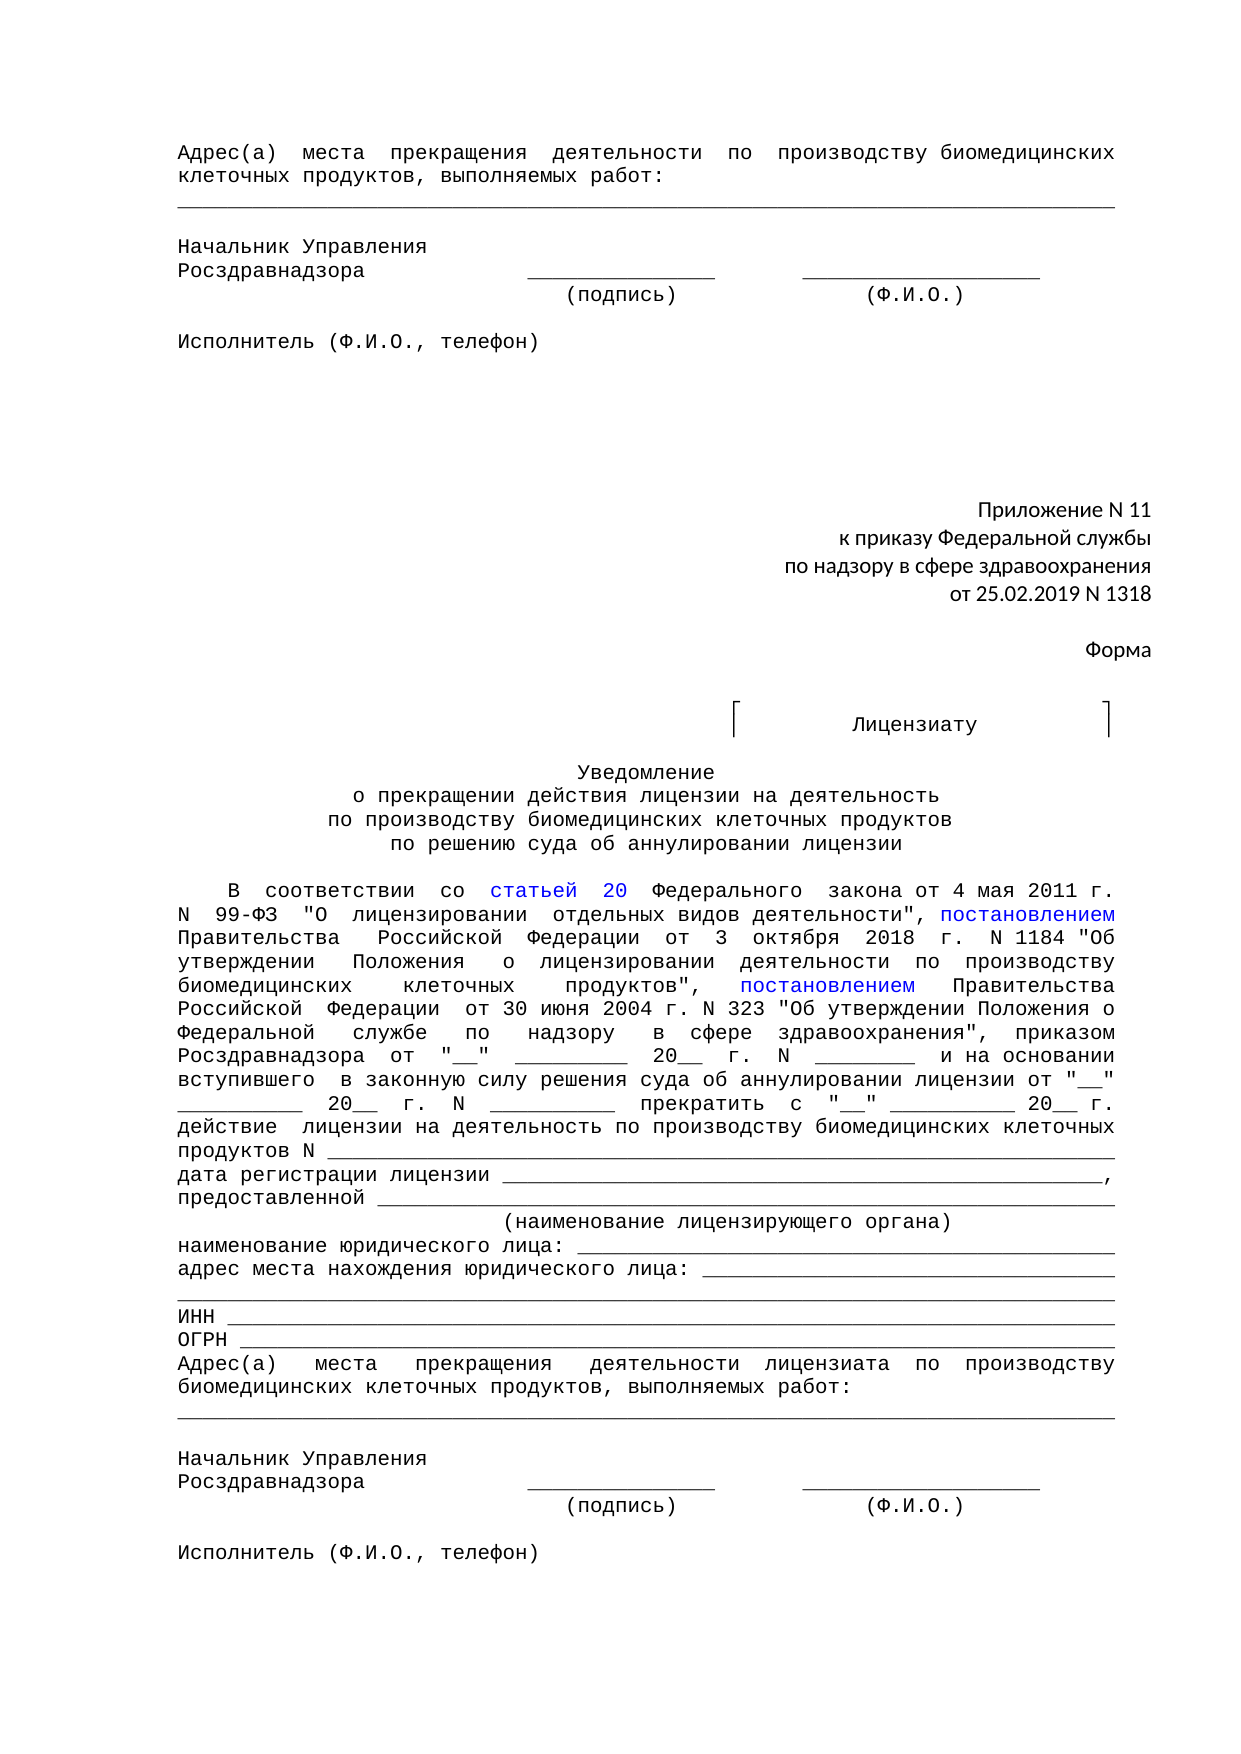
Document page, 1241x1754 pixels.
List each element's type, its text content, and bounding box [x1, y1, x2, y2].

text утверждении Положения о лицензировании деятельности по производству [177, 951, 1152, 974]
text Уведомление [177, 762, 1152, 785]
text ИНН _______________________________________________________________________ [177, 1306, 1152, 1329]
text к приказу Федеральной службы [177, 523, 1152, 551]
text Росздравнадзора от "__" _________ 20__ г. N ________ и на основании [177, 1046, 1152, 1069]
text (подпись) (Ф.И.О.) [177, 284, 1152, 307]
text биомедицинских клеточных продуктов", постановлением Правительства [177, 974, 1152, 998]
text ___________________________________________________________________________ [177, 1400, 1152, 1424]
text действие лицензии на деятельность по производству биомедицинских клеточных [177, 1116, 1152, 1140]
text Адрес(а) места прекращения деятельности по производству биомедицинских [177, 142, 1152, 165]
text Приложение N 11 [177, 495, 1152, 523]
text о прекращении действия лицензии на деятельность [177, 785, 1152, 809]
text Российской Федерации от 30 июня 2004 г. N 323 "Об утверждении Положения о [177, 998, 1152, 1022]
text Исполнитель (Ф.И.О., телефон) [177, 1542, 1152, 1566]
text Федеральной службе по надзору в сфере здравоохранения", приказом [177, 1022, 1152, 1046]
text Росздравнадзора _______________ ___________________ [177, 1471, 1152, 1495]
text (подпись) (Ф.И.О.) [177, 1495, 1152, 1518]
text В соответствии со статьей 20 Федерального закона от 4 мая 2011 г. [177, 880, 1152, 904]
text по решению суда об аннулировании лицензии [177, 833, 1152, 856]
text Исполнитель (Ф.И.О., телефон) [177, 331, 1152, 354]
text Начальник Управления [177, 1447, 1152, 1471]
text Адрес(а) места прекращения деятельности лицензиата по производству [177, 1353, 1152, 1377]
text от 25.02.2019 N 1318 [177, 579, 1152, 607]
text вступившего в законную силу решения суда об аннулировании лицензии от "__" [177, 1069, 1152, 1093]
text продуктов N _______________________________________________________________ [177, 1140, 1152, 1164]
text (наименование лицензирующего органа) [177, 1211, 1152, 1235]
text __________ 20__ г. N __________ прекратить с "__" __________ 20__ г. [177, 1093, 1152, 1116]
text по производству биомедицинских клеточных продуктов [177, 809, 1152, 833]
text наименование юридического лица: ___________________________________________ [177, 1235, 1152, 1258]
text по надзору в сфере здравоохранения [177, 551, 1152, 579]
text │ Лицензиату │ [177, 714, 1152, 738]
text Правительства Российской Федерации от 3 октября 2018 г. N 1184 "Об [177, 927, 1152, 951]
text ОГРН ______________________________________________________________________ [177, 1329, 1152, 1353]
text Форма [177, 635, 1152, 663]
text предоставленной ___________________________________________________________ [177, 1187, 1152, 1211]
text клеточных продуктов, выполняемых работ: [177, 165, 1152, 189]
text ┌ ┐ [177, 691, 1152, 714]
text ___________________________________________________________________________ [177, 1282, 1152, 1306]
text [177, 189, 1152, 213]
text Росздравнадзора _______________ ___________________ [177, 260, 1152, 284]
text N 99-ФЗ "О лицензировании отдельных видов деятельности", постановлением [177, 904, 1152, 927]
text дата регистрации лицензии ________________________________________________, [177, 1164, 1152, 1187]
text Начальник Управления [177, 236, 1152, 260]
text адрес места нахождения юридического лица: _________________________________ [177, 1258, 1152, 1282]
text биомедицинских клеточных продуктов, выполняемых работ: [177, 1377, 1152, 1400]
